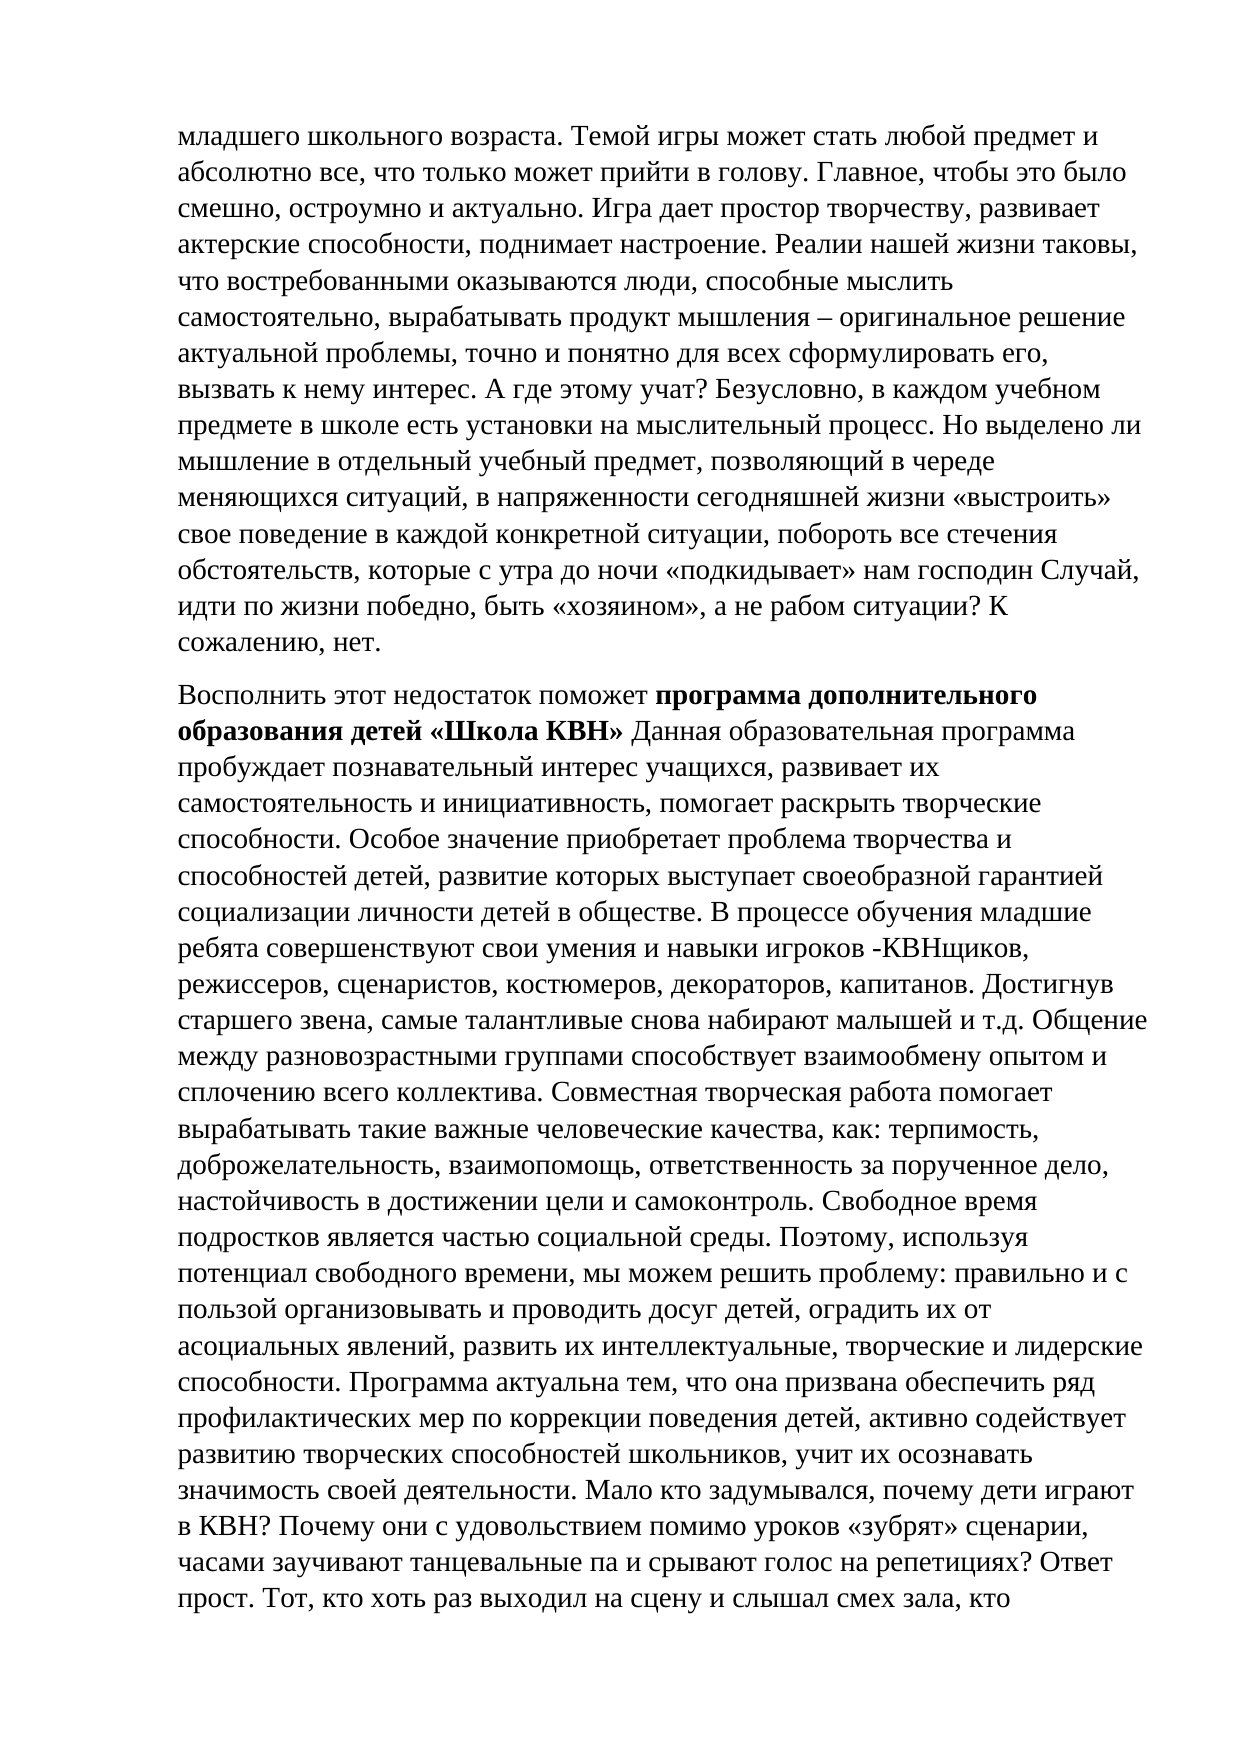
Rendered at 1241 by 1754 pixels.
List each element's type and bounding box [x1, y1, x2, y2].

text [177, 677, 1152, 1614]
text [177, 118, 1152, 658]
